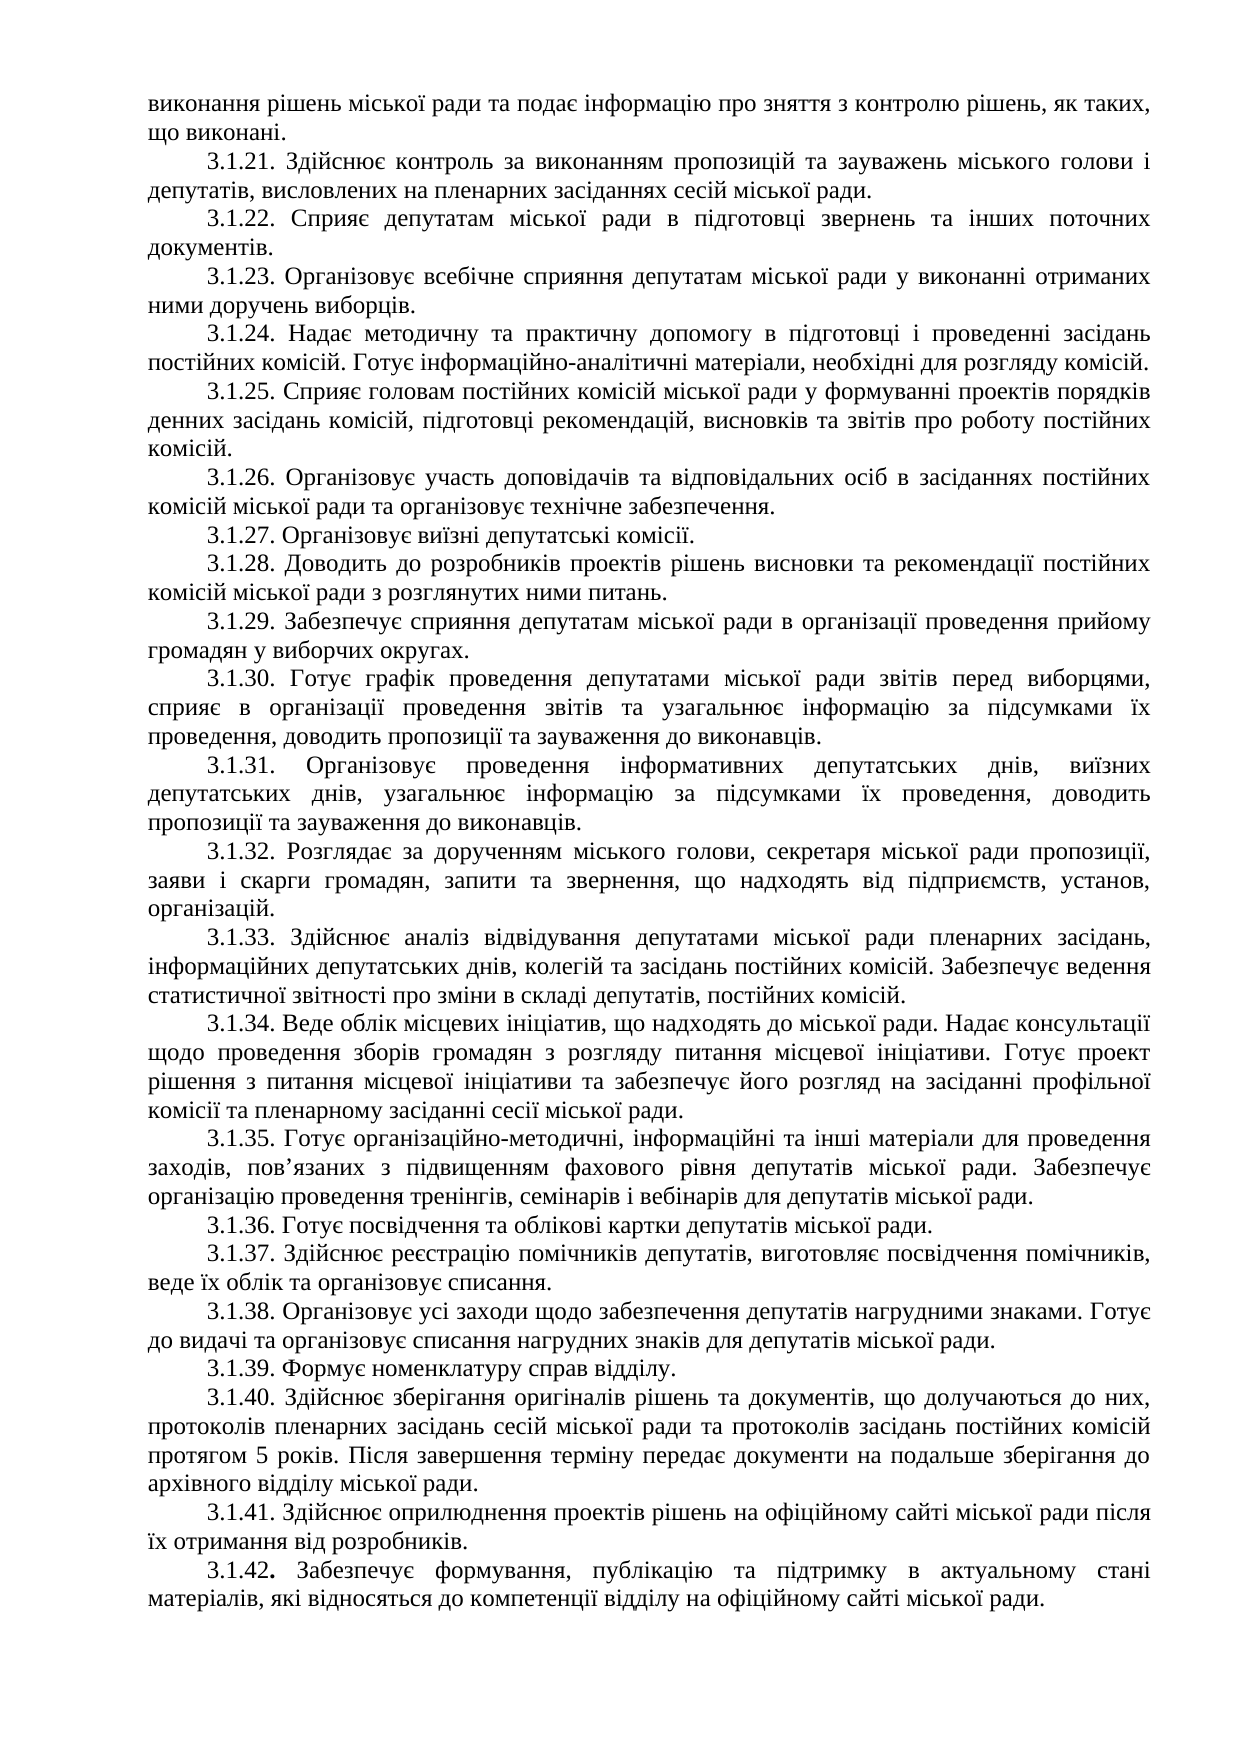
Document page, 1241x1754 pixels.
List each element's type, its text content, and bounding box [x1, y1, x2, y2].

text 3.1.23. Організовує всебічне сприяння депутатам міської ради у виконанні отриманих ними доручень виборців. [148, 261, 1152, 318]
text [148, 88, 1152, 146]
text 3.1.37. Здійснює реєстрацію помічників депутатів, виготовляє посвідчення помічників, веде їх облік та організовує списання. [148, 1238, 1152, 1296]
text 3.1.21. Здійснює контроль за виконанням пропозицій та зауважень міського голови і депутатів, висловлених на пленарних засіданнях сесій міської ради. [148, 146, 1152, 203]
text 3.1.27. Організовує виїзні депутатські комісії. [148, 520, 1152, 548]
text 3.1.25. Сприяє головам постійних комісій міської ради у формуванні проектів порядків денних засідань комісій, підготовці рекомендацій, висновків та звітів про роботу постійних комісій. [148, 376, 1152, 462]
text 3.1.33. Здійснює аналіз відвідування депутатами міської ради пленарних засідань, інформаційних депутатських днів, колегій та засідань постійних комісій. Забезпечує ведення статистичної звітності про зміни в складі депутатів, постійних комісій. [148, 922, 1152, 1008]
text 3.1.42. Забезпечує формування, публікацію та підтримку в актуальному стані матеріалів, які відносяться до компетенції відділу на офіційному сайті міської ради. [148, 1555, 1152, 1612]
text 3.1.36. Готує посвідчення та облікові картки депутатів міської ради. [148, 1210, 1152, 1238]
text 3.1.24. Надає методичну та практичну допомогу в підготовці і проведенні засідань постійних комісій. Готує інформаційно-аналітичні матеріали, необхідні для розгляду комісій. [148, 318, 1152, 376]
text 3.1.32. Розглядає за дорученням міського голови, секретаря міської ради пропозиції, заяви і скарги громадян, запити та звернення, що надходять від підприємств, установ, організацій. [148, 836, 1152, 922]
text 3.1.28. Доводить до розробників проектів рішень висновки та рекомендації постійних комісій міської ради з розглянутих ними питань. [148, 548, 1152, 606]
text 3.1.39. Формує номенклатуру справ відділу. [148, 1353, 1152, 1382]
text 3.1.34. Веде облік місцевих ініціатив, що надходять до міської ради. Надає консультації щодо проведення зборів громадян з розгляду питання місцевої ініціативи. Готує проект рішення з питання місцевої ініціативи та забезпечує його розгляд на засіданні профільної комісії та пленарному засіданні сесії міської ради. [148, 1008, 1152, 1123]
text 3.1.30. Готує графік проведення депутатами міської ради звітів перед виборцями, сприяє в організації проведення звітів та узагальнює інформацію за підсумками їх проведення, доводить пропозиції та зауваження до виконавців. [148, 663, 1152, 750]
text 3.1.38. Організовує усі заходи щодо забезпечення депутатів нагрудними знаками. Готує до видачі та організовує списання нагрудних знаків для депутатів міської ради. [148, 1296, 1152, 1353]
text 3.1.26. Організовує участь доповідачів та відповідальних осіб в засіданнях постійних комісій міської ради та організовує технічне забезпечення. [148, 462, 1152, 520]
text 3.1.41. Здійснює оприлюднення проектів рішень на офіційному сайті міської ради після їх отримання від розробників. [148, 1497, 1152, 1555]
text 3.1.22. Сприяє депутатам міської ради в підготовці звернень та інших поточних документів. [148, 203, 1152, 261]
text 3.1.29. Забезпечує сприяння депутатам міської ради в організації проведення прийому громадян у виборчих округах. [148, 606, 1152, 663]
text 3.1.40. Здійснює зберігання оригіналів рішень та документів, що долучаються до них, протоколів пленарних засідань сесій міської ради та протоколів засідань постійних комісій протягом 5 років. Після завершення терміну передає документи на подальше зберігання до архівного відділу міської ради. [148, 1382, 1152, 1497]
text 3.1.35. Готує організаційно-методичні, інформаційні та інші матеріали для проведення заходів, пов’язаних з підвищенням фахового рівня депутатів міської ради. Забезпечує організацію проведення тренінгів, семінарів і вебінарів для депутатів міської ради. [148, 1123, 1152, 1210]
text 3.1.31. Організовує проведення інформативних депутатських днів, виїзних депутатських днів, узагальнює інформацію за підсумками їх проведення, доводить пропозиції та зауваження до виконавців. [148, 750, 1152, 836]
